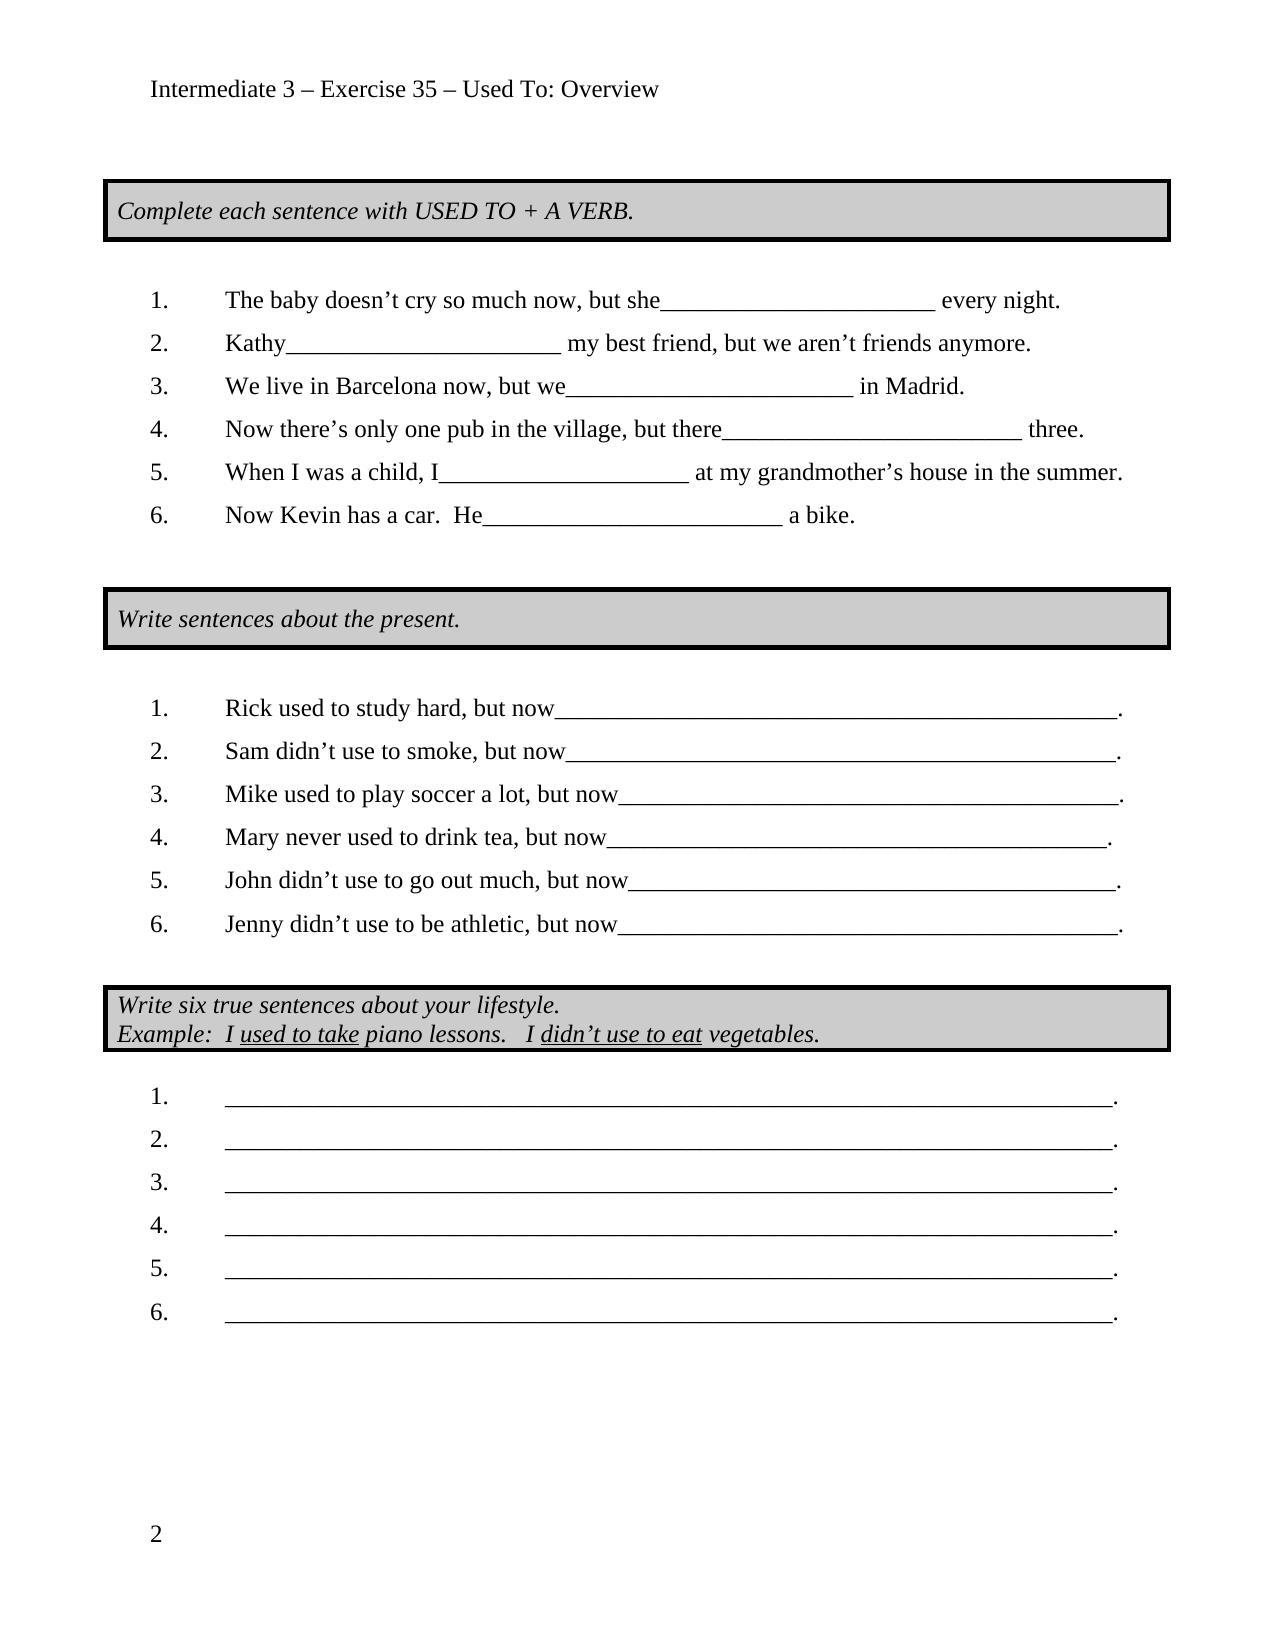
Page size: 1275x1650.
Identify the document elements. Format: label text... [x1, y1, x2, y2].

text 3. _______________________________________________________________________. [150, 1167, 1125, 1196]
text 2. Kathy______________________ my best friend, but we aren’t friends anymore. [150, 328, 1125, 357]
text 3. We live in now, but we_______________________ in . [150, 371, 1125, 400]
text 1. _______________________________________________________________________. [150, 1081, 1125, 1110]
table_header Write six true sentences about your lifestyle. Example: I used to take piano lessons. I didn’t use to eat vegetables. [108, 990, 1167, 1048]
text 6. Now Kevin has a car. He________________________ a bike. [150, 501, 1125, 529]
text 5. When I was a child, I____________________ at my grandmother’s house in the summer. [150, 457, 1125, 486]
table_header Complete each sentence with USED TO + A VERB. [108, 183, 1167, 237]
text 1. The baby doesn’t cry so much now, but she______________________ every night. [150, 285, 1125, 314]
text 4. Mary never used to drink tea, but now________________________________________. [150, 822, 1125, 851]
text 5. _______________________________________________________________________. [150, 1253, 1125, 1282]
table_header Write sentences about the present. [108, 592, 1167, 645]
text 2. _______________________________________________________________________. [150, 1124, 1125, 1153]
text 3. Mike used to play soccer a lot, but now________________________________________. [150, 779, 1125, 808]
text 6. _______________________________________________________________________. [150, 1297, 1125, 1325]
text 4. Now there’s only one pub in the village, but there________________________ three. [150, 414, 1125, 443]
text 2. Sam didn’t use to smoke, but now____________________________________________. [150, 736, 1125, 765]
text 4. _______________________________________________________________________. [150, 1210, 1125, 1239]
text 5. John didn’t use to go out much, but now_______________________________________. [150, 866, 1125, 894]
text 1. Rick used to study hard, but now_____________________________________________. [150, 693, 1125, 722]
text 6. Jenny didn’t use to be athletic, but now________________________________________. [150, 909, 1125, 937]
